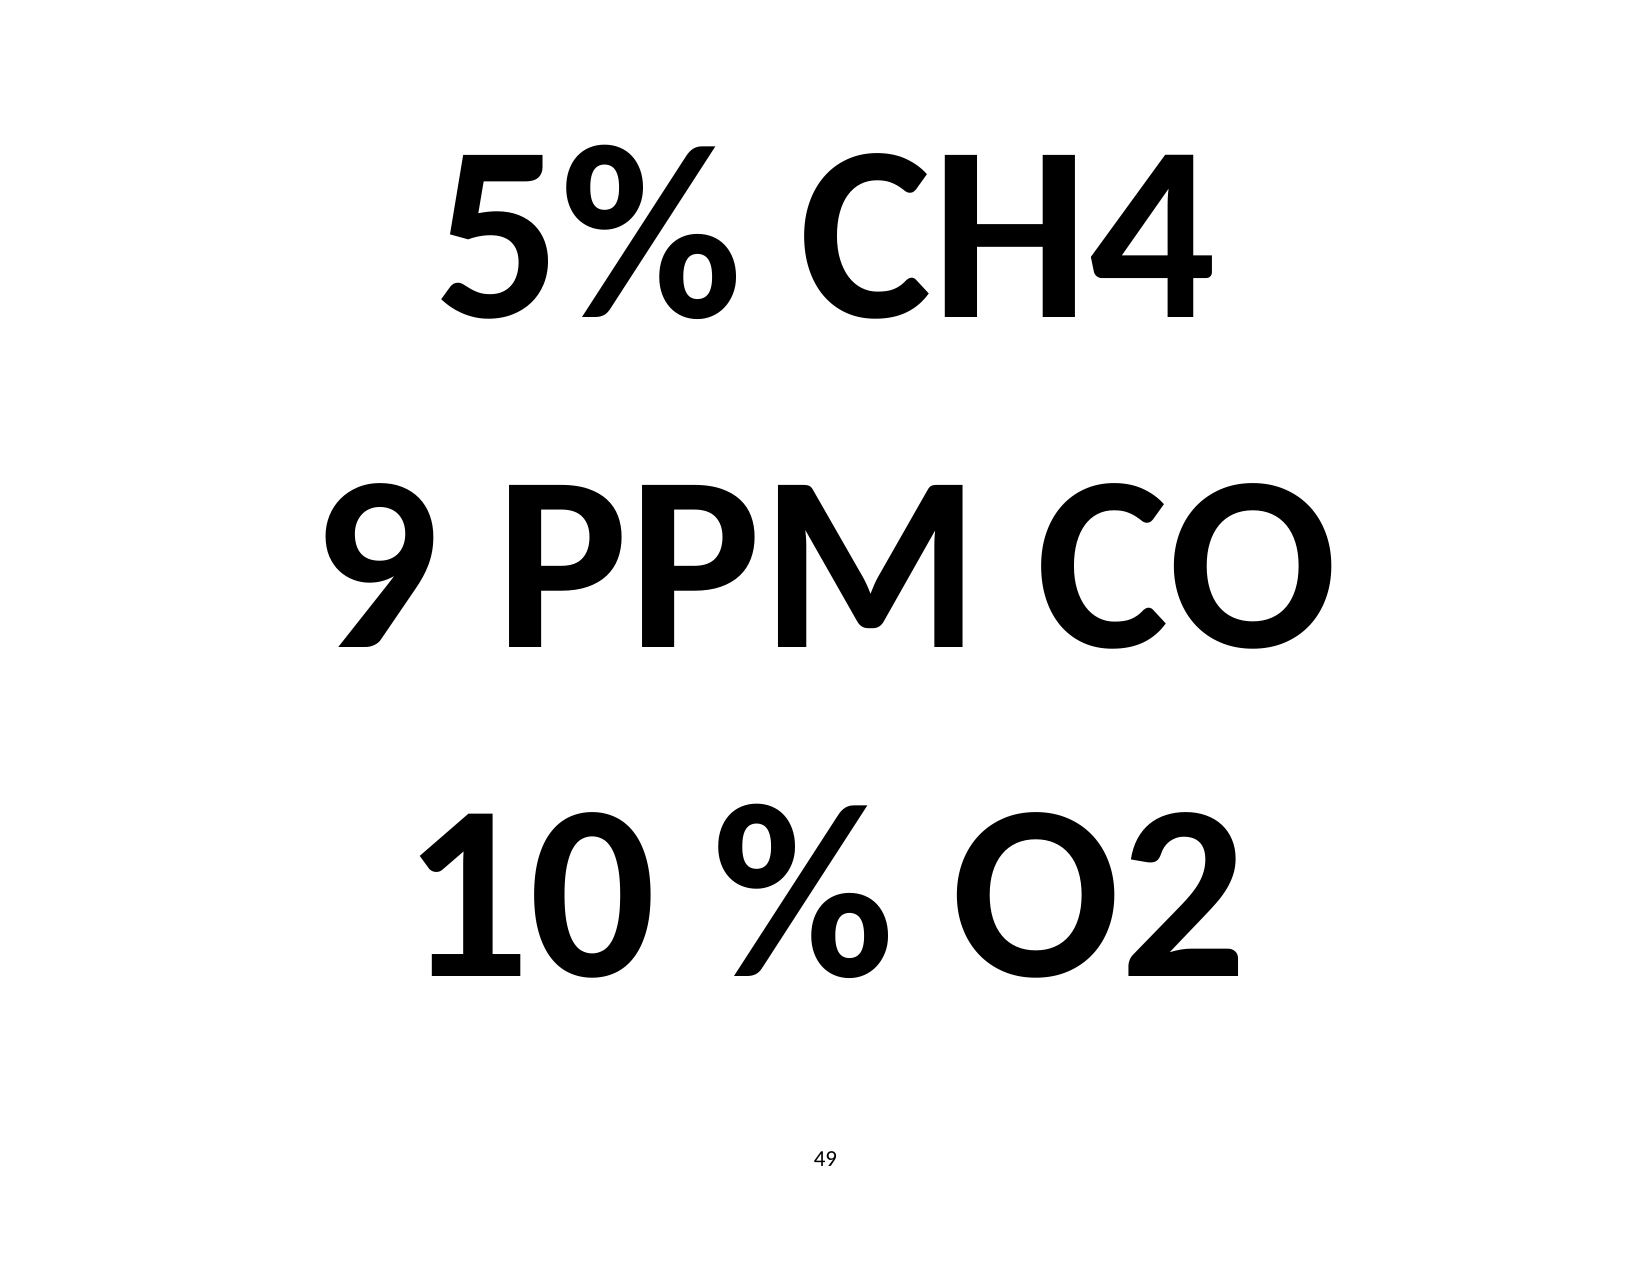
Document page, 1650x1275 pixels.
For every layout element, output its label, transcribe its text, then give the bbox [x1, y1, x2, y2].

text 10 % O2 [75, 734, 1575, 1039]
text 5% CH4 [75, 75, 1575, 380]
text 9 PPM CO [75, 404, 1575, 710]
